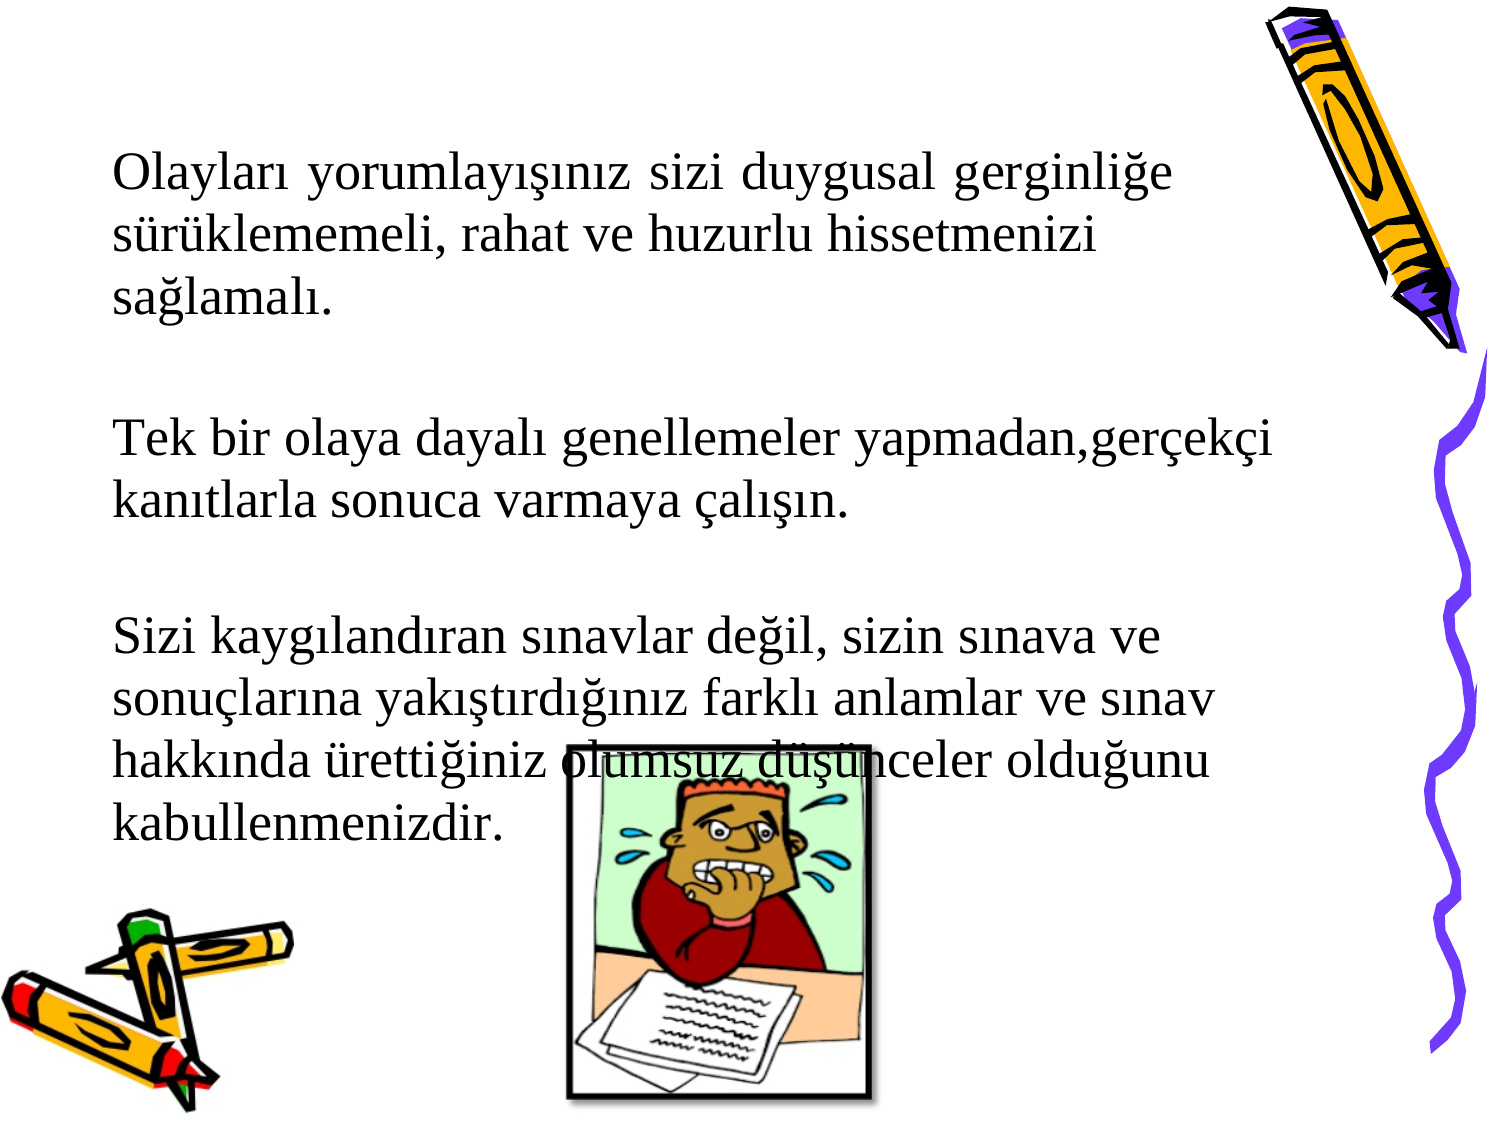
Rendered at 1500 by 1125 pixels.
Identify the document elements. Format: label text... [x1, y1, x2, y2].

picture [561, 852, 887, 1115]
text Sizi kaygılandıran sınavlar değil, sizin sınava ve sonuçlarına yakıştırdığınız farklı anlamlar ve sınav hakkında ürettiğiniz olumsuz düşünceler olduğunu kabullenmenizdir. [112, 602, 1228, 852]
text Olayları yorumlayışınız sizi duygusal gerginliğe sürüklememeli, rahat ve huzurlu hissetmenizi sağlamalı. [112, 139, 1332, 326]
picture [0, 906, 299, 1118]
text Tek bir olaya dayalı genellemeler yapmadan,gerçekçi kanıtlarla sonuca varmaya çalışın. [112, 405, 1286, 529]
